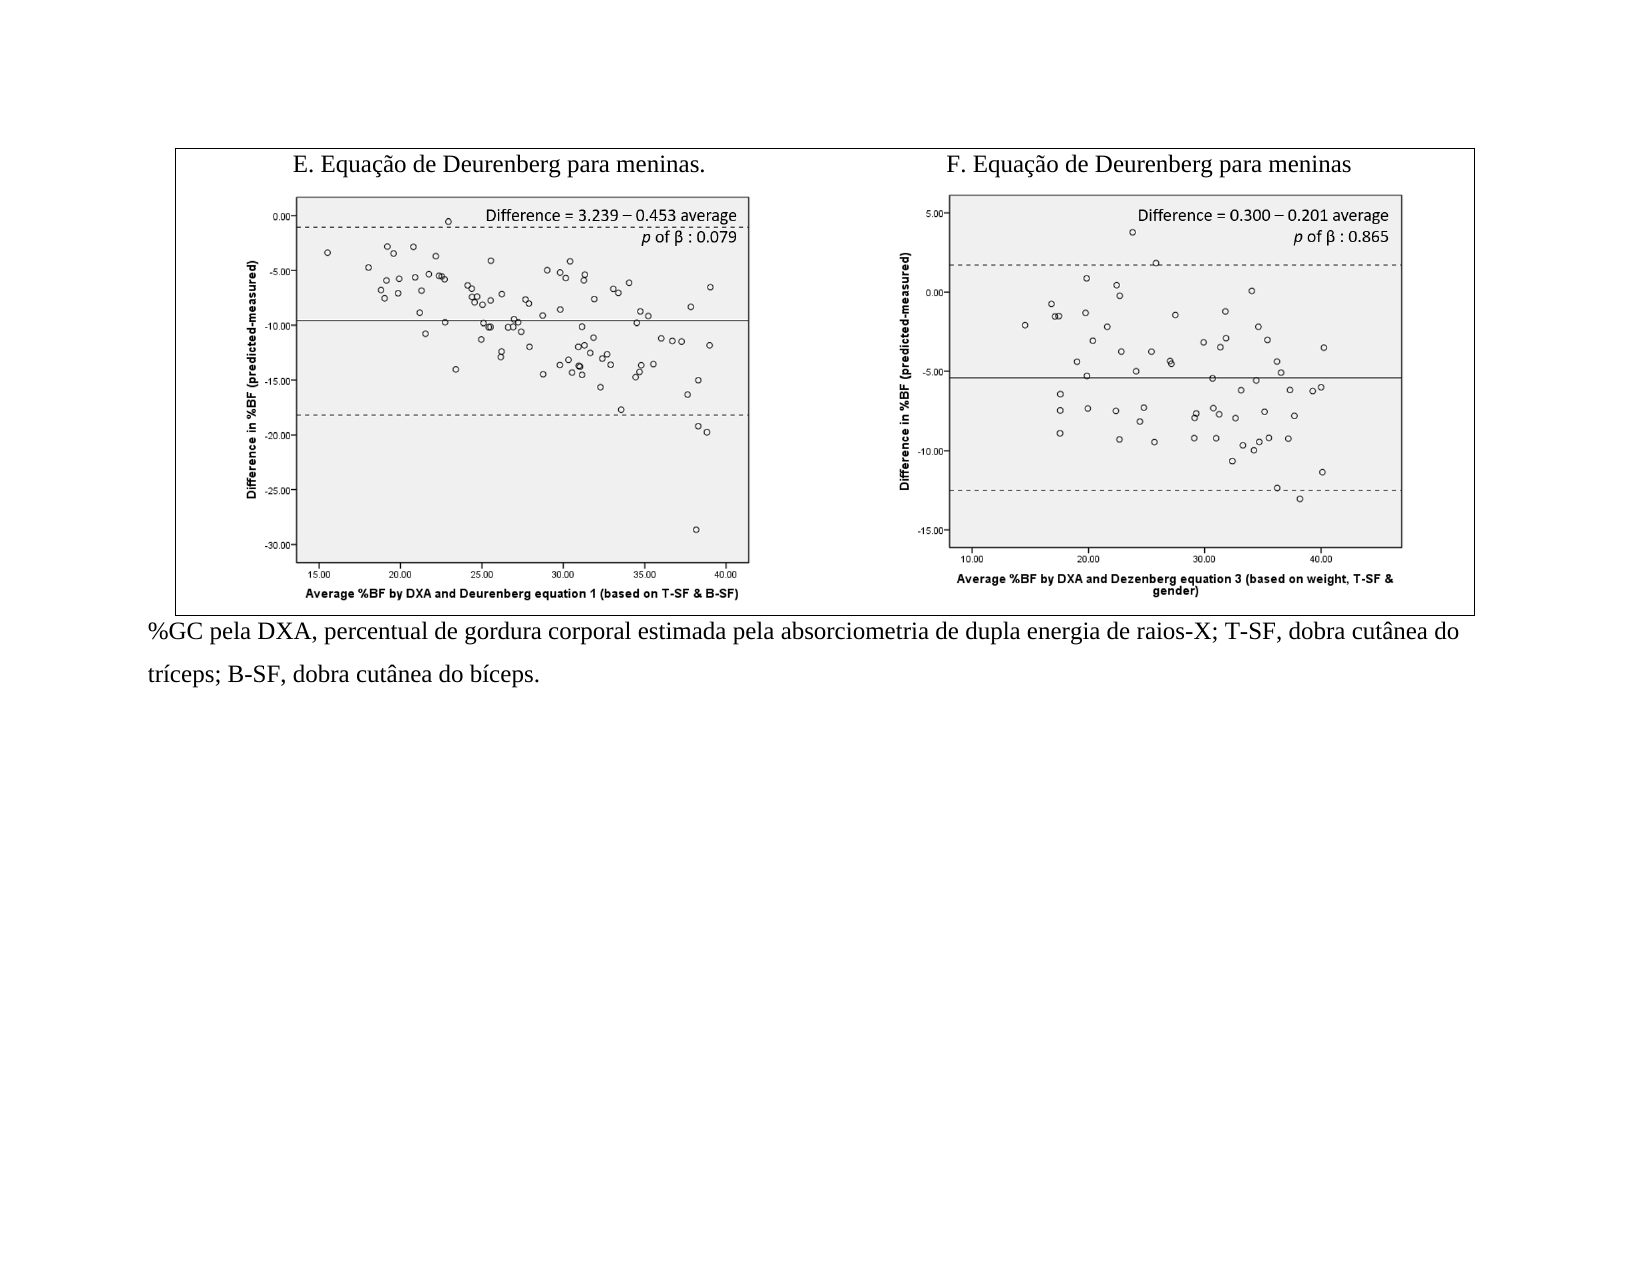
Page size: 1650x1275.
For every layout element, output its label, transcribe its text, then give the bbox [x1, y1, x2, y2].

text %GC pela DXA, percentual de gordura corporal estimada pela absorciometria de dupla energia de raios-X; T-SF, dobra cutânea do tríceps; B-SF, dobra cutânea do bíceps. [148, 616, 1502, 688]
picture [244, 191, 755, 601]
picture [892, 191, 1405, 600]
table_cell [176, 192, 823, 615]
table_header E. Equação de Deurenberg para meninas. [176, 149, 823, 192]
table_header F. Equação de Deurenberg para meninas [823, 149, 1474, 192]
table_cell [823, 192, 1474, 615]
